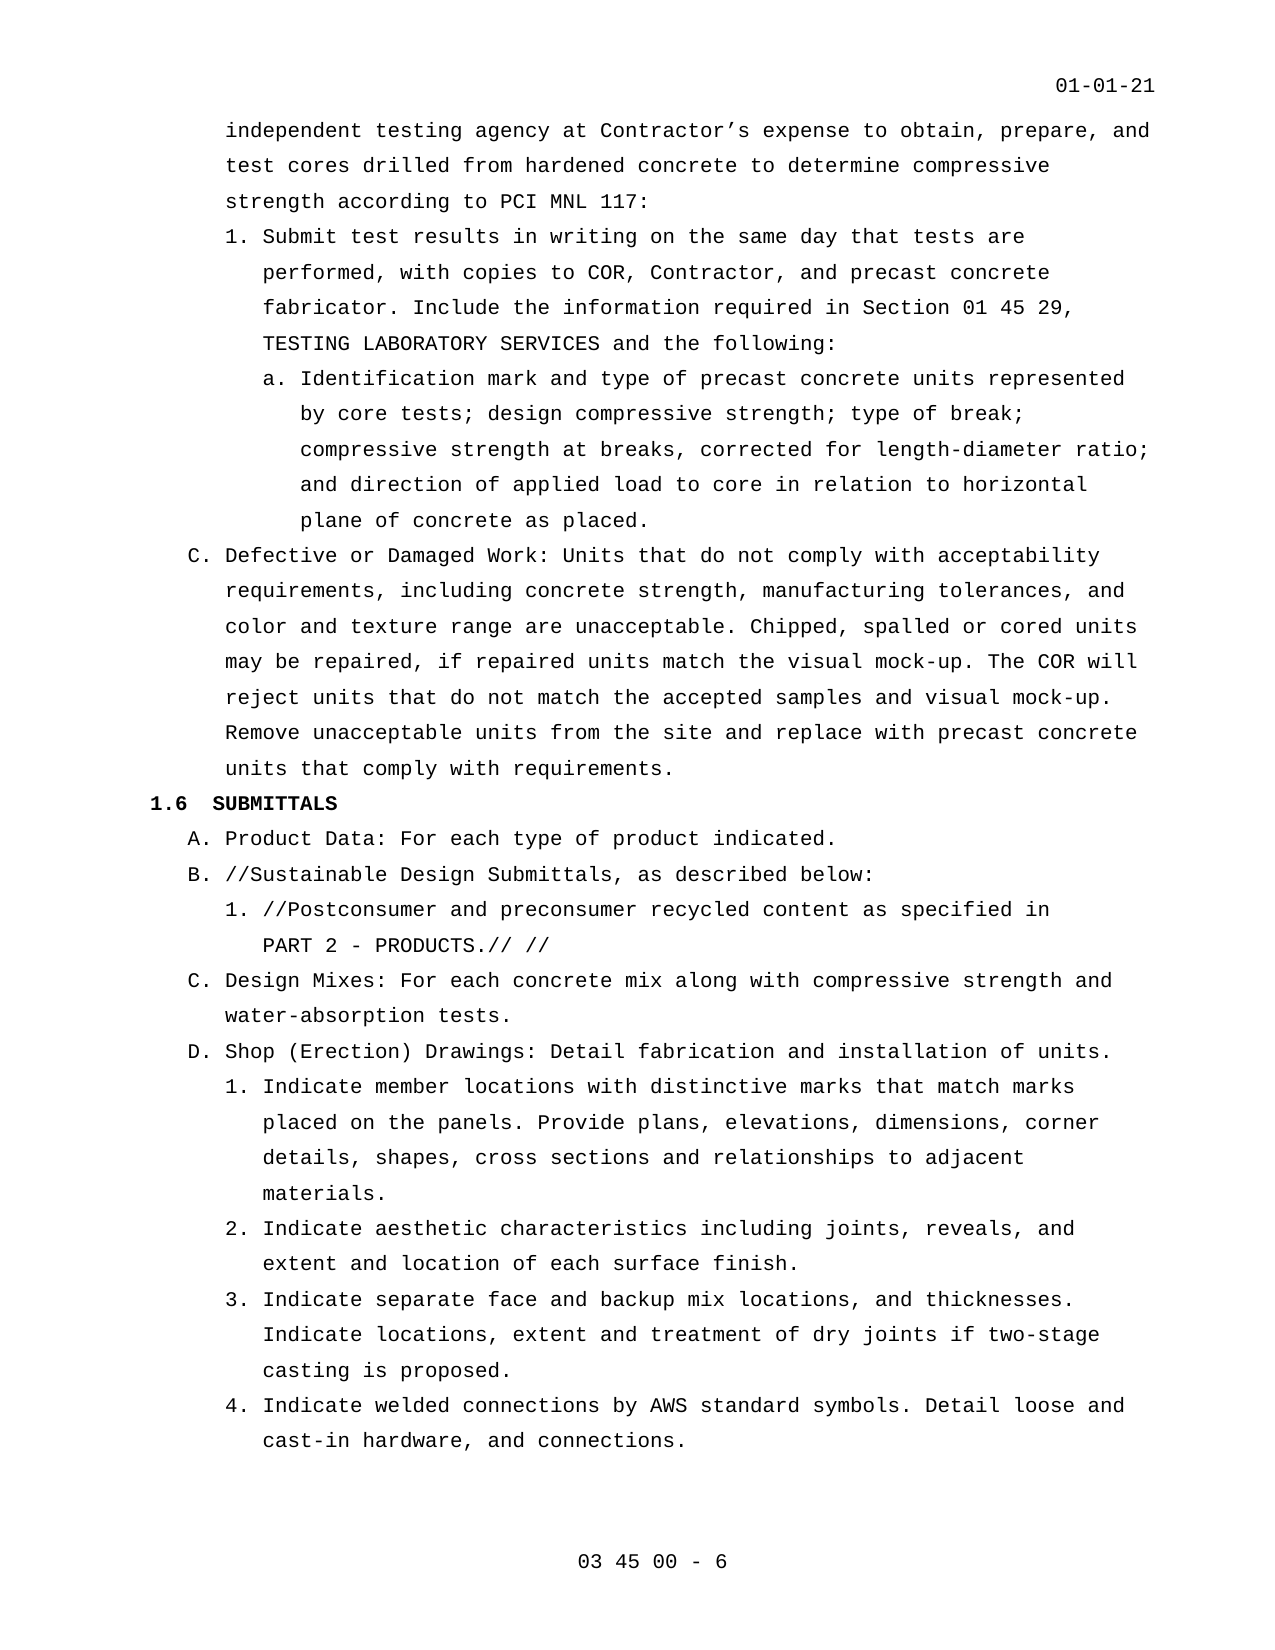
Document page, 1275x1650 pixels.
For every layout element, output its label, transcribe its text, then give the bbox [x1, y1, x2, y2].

text SUBMITTALS [150, 793, 1155, 817]
text Product Data: For each type of product indicated. [187, 828, 1155, 852]
text Shop (Erection) Drawings: Detail fabrication and installation of units. [187, 1041, 1155, 1064]
text Identification mark and type of precast concrete units represented by core tests; design compressive strength; type of break; compressive strength at breaks, corrected for length-diameter ratio; and direction of applied load to core in relation to horizontal plane of concrete as placed. [262, 368, 1155, 533]
text Indicate separate face and backup mix locations, and thicknesses. Indicate locations, extent and treatment of dry joints if two-stage casting is proposed. [225, 1289, 1155, 1383]
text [187, 120, 1155, 214]
text Indicate member locations with distinctive marks that match marks placed on the panels. Provide plans, elevations, dimensions, corner details, shapes, cross sections and relationships to adjacent materials. [225, 1076, 1155, 1206]
text Design Mixes: For each concrete mix along with compressive strength and water-absorption tests. [187, 970, 1155, 1029]
text //Sustainable Design Submittals, as described below: [187, 864, 1155, 887]
text //Postconsumer and preconsumer recycled content as specified in PART 2 - PRODUCTS.// // [225, 899, 1155, 958]
text Indicate aesthetic characteristics including joints, reveals, and extent and location of each surface finish. [225, 1218, 1155, 1277]
text Defective or Damaged Work: Units that do not comply with acceptability requirements, including concrete strength, manufacturing tolerances, and color and texture range are unacceptable. Chipped, spalled or cored units may be repaired, if repaired units match the visual mock-up. The COR will reject units that do not match the accepted samples and visual mock-up. Remove unacceptable units from the site and replace with precast concrete units that comply with requirements. [187, 545, 1155, 781]
text Submit test results in writing on the same day that tests are performed, with copies to COR, Contractor, and precast concrete fabricator. Include the information required in Section 01 45 29, TESTING LABORATORY SERVICES and the following: [225, 226, 1155, 356]
text Indicate welded connections by AWS standard symbols. Detail loose and cast-in hardware, and connections. [225, 1395, 1155, 1454]
